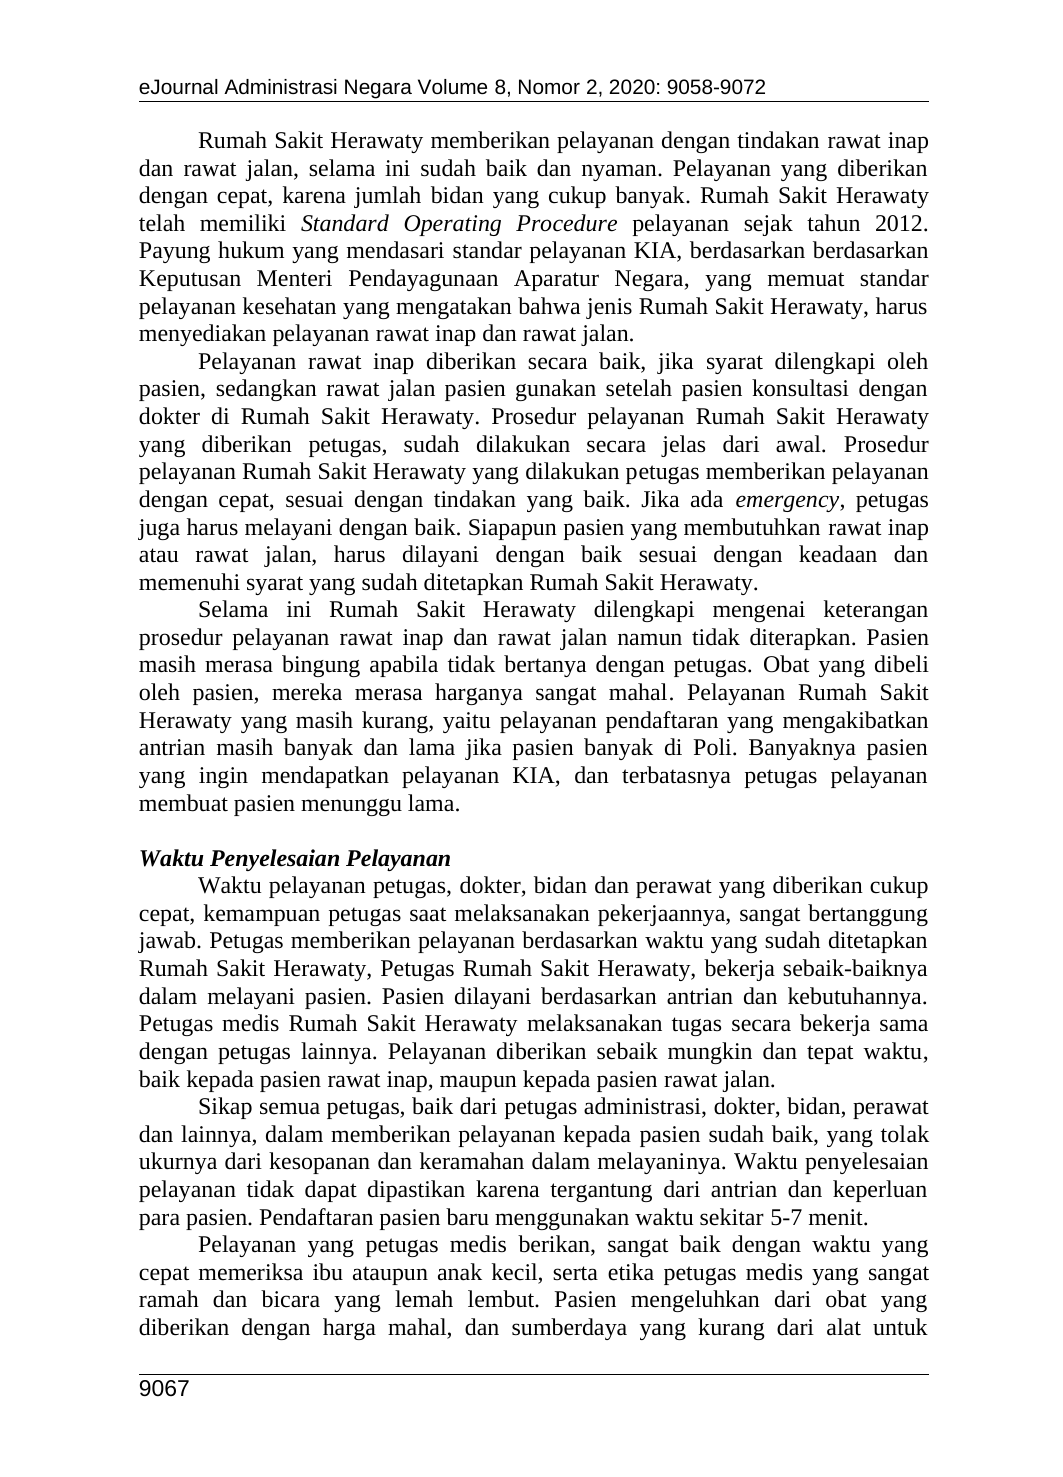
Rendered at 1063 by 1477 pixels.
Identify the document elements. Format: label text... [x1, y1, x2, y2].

text Waktu Penyelesaian Pelayanan [139, 844, 929, 871]
text Rumah Sakit Herawaty memberikan pelayanan dengan tindakan rawat inap dan rawat jalan, selama ini sudah baik dan nyaman. Pelayanan yang diberikan dengan cepat, karena jumlah bidan yang cukup banyak. Rumah Sakit Herawaty telah memiliki Standard Operating Procedure pelayanan sejak tahun 2012. Payung hukum yang mendasari standar pelayanan KIA, berdasarkan berdasarkan Keputusan Menteri Pendayagunaan Aparatur Negara, yang memuat standar pelayanan kesehatan yang mengatakan bahwa jenis Rumah Sakit Herawaty, harus menyediakan pelayanan rawat inap dan rawat jalan. [139, 126, 929, 347]
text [139, 1230, 929, 1341]
text Pelayanan rawat inap diberikan secara baik, jika syarat dilengkapi oleh pasien, sedangkan rawat jalan pasien gunakan setelah pasien konsultasi dengan dokter di Rumah Sakit Herawaty. Prosedur pelayanan Rumah Sakit Herawaty yang diberikan petugas, sudah dilakukan secara jelas dari awal. Prosedur pelayanan Rumah Sakit Herawaty yang dilakukan petugas memberikan pelayanan dengan cepat, sesuai dengan tindakan yang baik. Jika ada emergency, petugas juga harus melayani dengan baik. Siapapun pasien yang membutuhkan rawat inap atau rawat jalan, harus dilayani dengan baik sesuai dengan keadaan dan memenuhi syarat yang sudah ditetapkan Rumah Sakit Herawaty. [139, 347, 929, 595]
text Selama ini Rumah Sakit Herawaty dilengkapi mengenai keterangan prosedur pelayanan rawat inap dan rawat jalan namun tidak diterapkan. Pasien masih merasa bingung apabila tidak bertanya dengan petugas. Obat yang dibeli oleh pasien, mereka merasa harganya sangat mahal. Pelayanan Rumah Sakit Herawaty yang masih kurang, yaitu pelayanan pendaftaran yang mengakibatkan antrian masih banyak dan lama jika pasien banyak di Poli. Banyaknya pasien yang ingin mendapatkan pelayanan KIA, dan terbatasnya petugas pelayanan membuat pasien menunggu lama. [139, 595, 929, 816]
text Waktu pelayanan petugas, dokter, bidan dan perawat yang diberikan cukup cepat, kemampuan petugas saat melaksanakan pekerjaannya, sangat bertanggung jawab. Petugas memberikan pelayanan berdasarkan waktu yang sudah ditetapkan Rumah Sakit Herawaty, Petugas Rumah Sakit Herawaty, bekerja sebaik-baiknya dalam melayani pasien. Pasien dilayani berdasarkan antrian dan kebutuhannya. Petugas medis Rumah Sakit Herawaty melaksanakan tugas secara bekerja sama dengan petugas lainnya. Pelayanan diberikan sebaik mungkin dan tepat waktu, baik kepada pasien rawat inap, maupun kepada pasien rawat jalan. [139, 871, 929, 1092]
text Sikap semua petugas, baik dari petugas administrasi, dokter, bidan, perawat dan lainnya, dalam memberikan pelayanan kepada pasien sudah baik, yang tolak ukurnya dari kesopanan dan keramahan dalam melayaninya. Waktu penyelesaian pelayanan tidak dapat dipastikan karena tergantung dari antrian dan keperluan para pasien. Pendaftaran pasien baru menggunakan waktu sekitar 5-7 menit. [139, 1092, 929, 1230]
